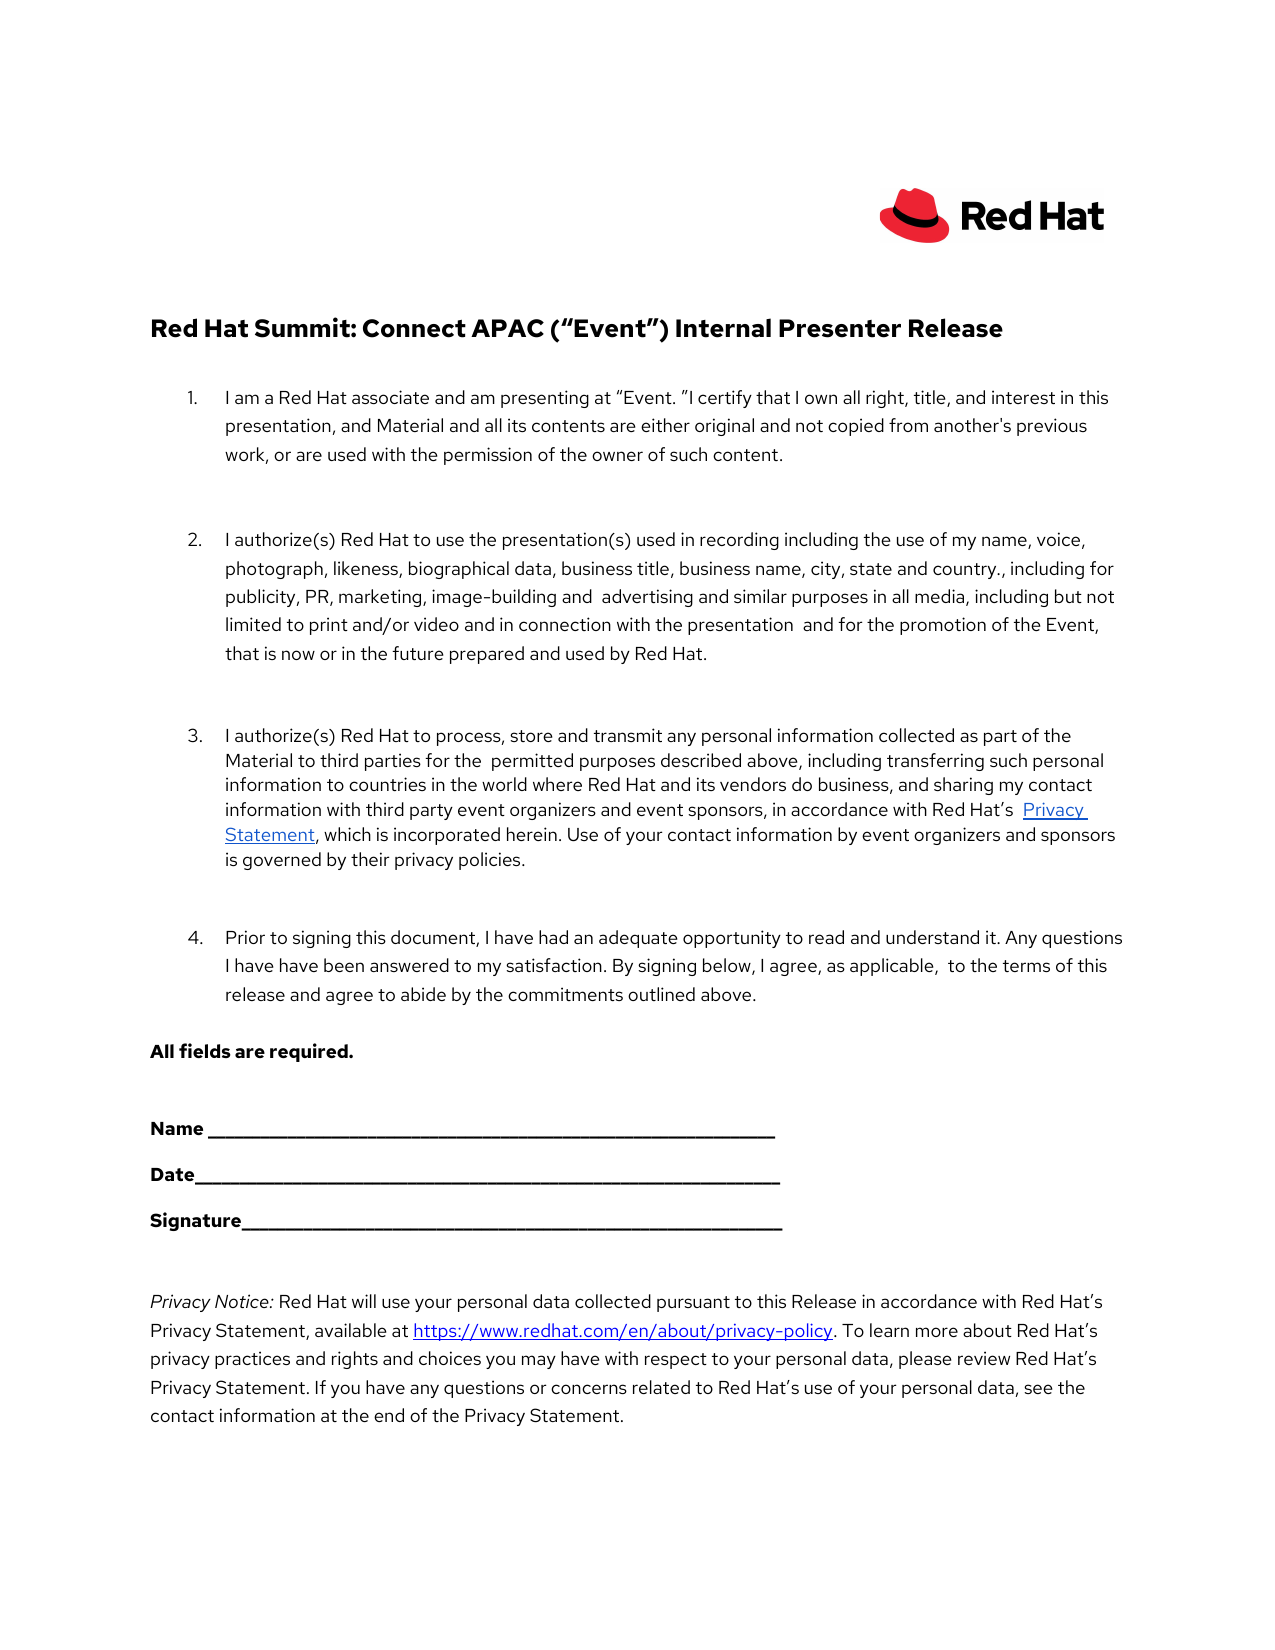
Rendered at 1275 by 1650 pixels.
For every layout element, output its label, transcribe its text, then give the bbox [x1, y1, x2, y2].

text All fields are required. [150, 1039, 1125, 1064]
list Prior to signing this document, I have had an adequate opportunity to read and understand it. Any questions I have have been answered to my satisfaction. By signing below, I agree, as applicable, to the terms of this release and agree to abide by the commitments outlined above. [187, 925, 1125, 1007]
list I authorize(s) Red Hat to process, store and transmit any personal information collected as part of the Material to third parties for the permitted purposes described above, including transferring such personal information to countries in the world where Red Hat and its vendors do business, and sharing my contact information with third party event organizers and event sponsors, in accordance with Red Hat’s Privacy Statement, which is incorporated herein. Use of your contact information by event organizers and sponsors is governed by their privacy policies. [187, 723, 1125, 872]
picture [879, 188, 1104, 243]
list I am a Red Hat associate and am presenting at “Event. ”I certify that I own all right, title, and interest in this presentation, and Material and all its contents are either original and not copied from another's previous work, or are used with the permission of the owner of such content​. [187, 385, 1125, 467]
text Date__________________________________________________________________ [150, 1162, 1125, 1187]
text Name ________________________________________________________________ [150, 1117, 1125, 1142]
text Signature_____________________________________________________________ [150, 1208, 1125, 1233]
text Privacy Notice: Red Hat will use your personal data collected pursuant to this Release in accordance with Red Hat’s Privacy Statement, available at https://www.redhat.com/en/about/privacy-policy. To learn more about Red Hat’s privacy practices and rights and choices you may have with respect to your personal data, please review Red Hat’s Privacy Statement. If you have any questions or concerns related to Red Hat’s use of your personal data, see the contact information at the end of the Privacy Statement. [150, 1290, 1125, 1428]
text Red Hat Summit: Connect APAC (“Event”) Internal Presenter Release [150, 312, 1125, 346]
list I authorize(s) Red Hat to use the presentation(s) used in recording including the use of my name, voice, photograph, likeness, biographical data, business title, business name, city, state and country., including for publicity, PR, marketing, image-building and advertising and similar purposes in all media, including but not limited to print and/or video and in connection with the presentation and for the promotion of the Event, that is now or in the future prepared and used by Red Hat. [187, 527, 1125, 666]
